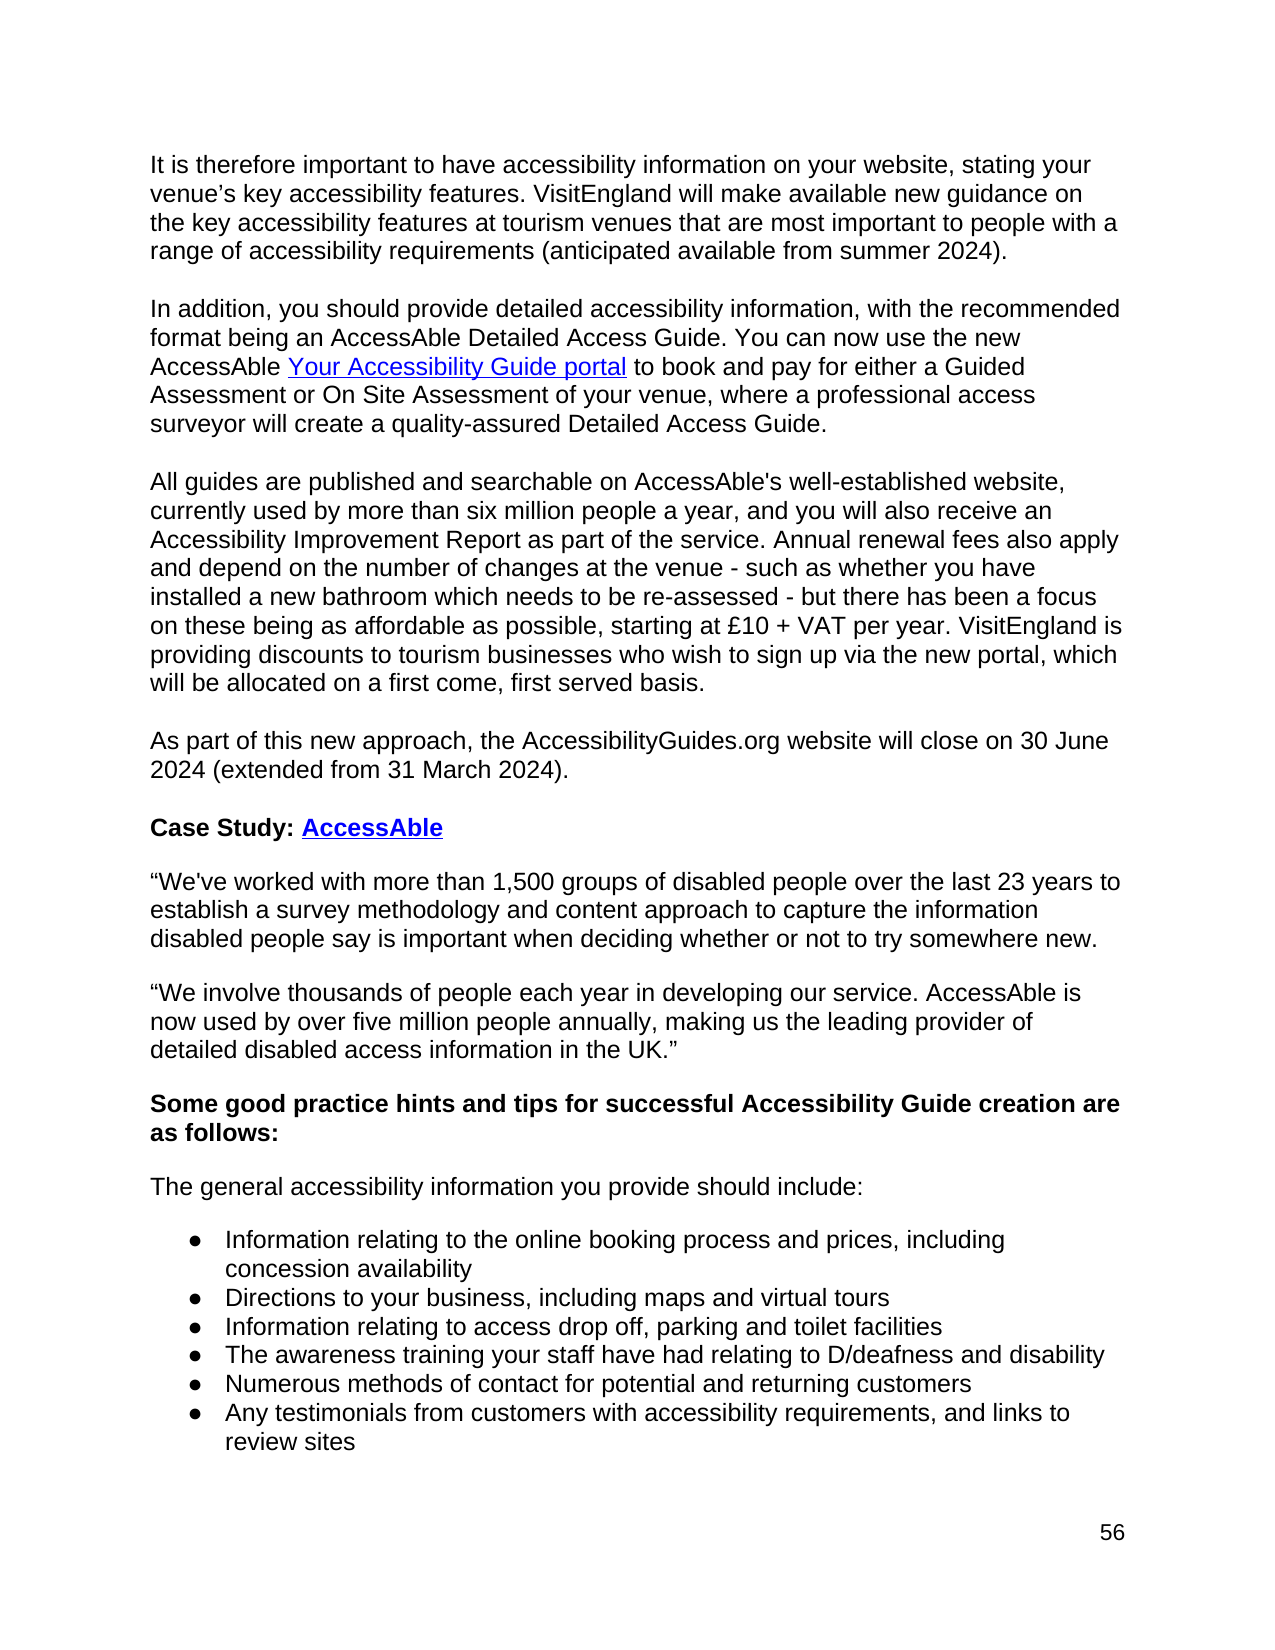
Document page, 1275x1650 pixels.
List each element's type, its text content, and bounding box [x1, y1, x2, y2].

list Numerous methods of contact for potential and returning customers [187, 1369, 1125, 1398]
text In addition, you should provide detailed accessibility information, with the recommended format being an AccessAble Detailed Access Guide. You can now use the new AccessAble Your Accessibility Guide portal to book and pay for either a Guided Assessment or On Site Assessment of your venue, where a professional access surveyor will create a quality-assured Detailed Access Guide. [150, 294, 1125, 438]
list The awareness training your staff have had relating to D/deafness and disability [187, 1340, 1125, 1369]
list Information relating to access drop off, parking and toilet facilities [187, 1312, 1125, 1340]
text It is therefore important to have accessibility information on your website, stating your venue’s key accessibility features. VisitEngland will make available new guidance on the key accessibility features at tourism venues that are most important to people with a range of accessibility requirements (anticipated available from summer 2024). [150, 150, 1125, 265]
list Information relating to the online booking process and prices, including concession availability [187, 1225, 1125, 1283]
list Any testimonials from customers with accessibility requirements, and links to review sites [187, 1398, 1125, 1455]
text “We involve thousands of people each year in developing our service. AccessAble is now used by over five million people annually, making us the leading provider of detailed disabled access information in the UK.” [150, 978, 1125, 1064]
text Some good practice hints and tips for successful Accessibility Guide creation are as follows: [150, 1089, 1125, 1147]
text The general accessibility information you provide should include: [150, 1172, 1125, 1200]
list Directions to your business, including maps and virtual tours [187, 1283, 1125, 1312]
text All guides are published and searchable on AccessAble's well-established website, currently used by more than six million people a year, and you will also receive an Accessibility Improvement Report as part of the service. Annual renewal fees also apply and depend on the number of changes at the venue - such as whether you have installed a new bathroom which needs to be re-assessed - but there has been a focus on these being as affordable as possible, starting at £10 + VAT per year. VisitEngland is providing discounts to tourism businesses who wish to sign up via the new portal, which will be allocated on a first come, first served basis. [150, 467, 1125, 697]
text “We've worked with more than 1,500 groups of disabled people over the last 23 years to establish a survey methodology and content approach to capture the information disabled people say is important when deciding whether or not to try somewhere new. [150, 867, 1125, 953]
text Case Study: AccessAble [150, 813, 1125, 842]
text As part of this new approach, the AccessibilityGuides.org website will close on 30 June 2024 (extended from 31 March 2024). [150, 726, 1125, 784]
